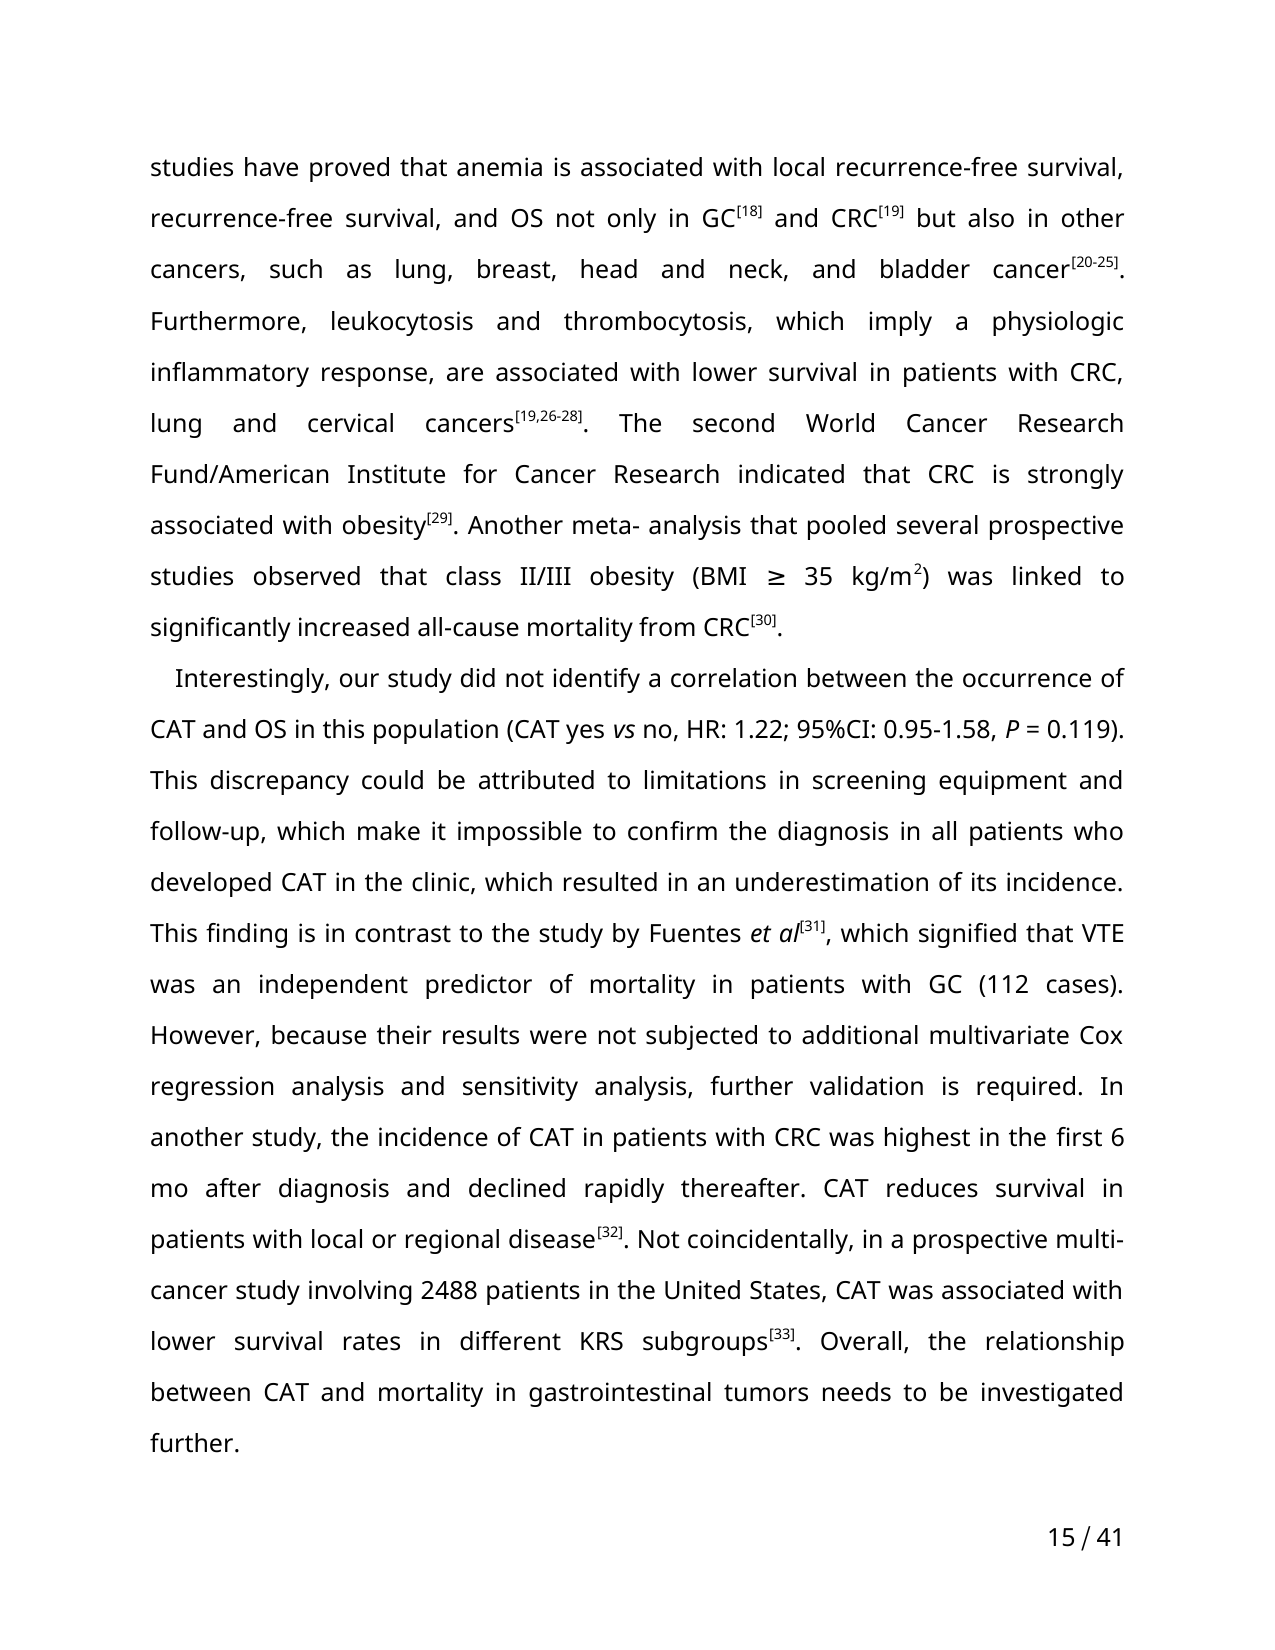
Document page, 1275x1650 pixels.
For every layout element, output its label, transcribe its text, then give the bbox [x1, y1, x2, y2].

text Interestingly, our study did not identify a correlation between the occurrence of CAT and OS in this population (CAT yes vs no, HR: 1.22; 95%CI: 0.95-1.58, P = 0.119). This discrepancy could be attributed to limitations in screening equipment and follow-up, which make it impossible to confirm the diagnosis in all patients who developed CAT in the clinic, which resulted in an underestimation of its incidence. This finding is in contrast to the study by Fuentes et al[31], which signified that VTE was an independent predictor of mortality in patients with GC (112 cases). However, because their results were not subjected to additional multivariate Cox regression analysis and sensitivity analysis, further validation is required. In another study, the incidence of CAT in patients with CRC was highest in the first 6 mo after diagnosis and declined rapidly thereafter. CAT reduces survival in patients with local or regional disease[32]. Not coincidentally, in a prospective multi-cancer study involving 2488 patients in the United States, CAT was associated with lower survival rates in different KRS subgroups[33]. Overall, the relationship between CAT and mortality in gastrointestinal tumors needs to be investigated further. [150, 660, 1125, 1460]
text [150, 150, 1125, 643]
